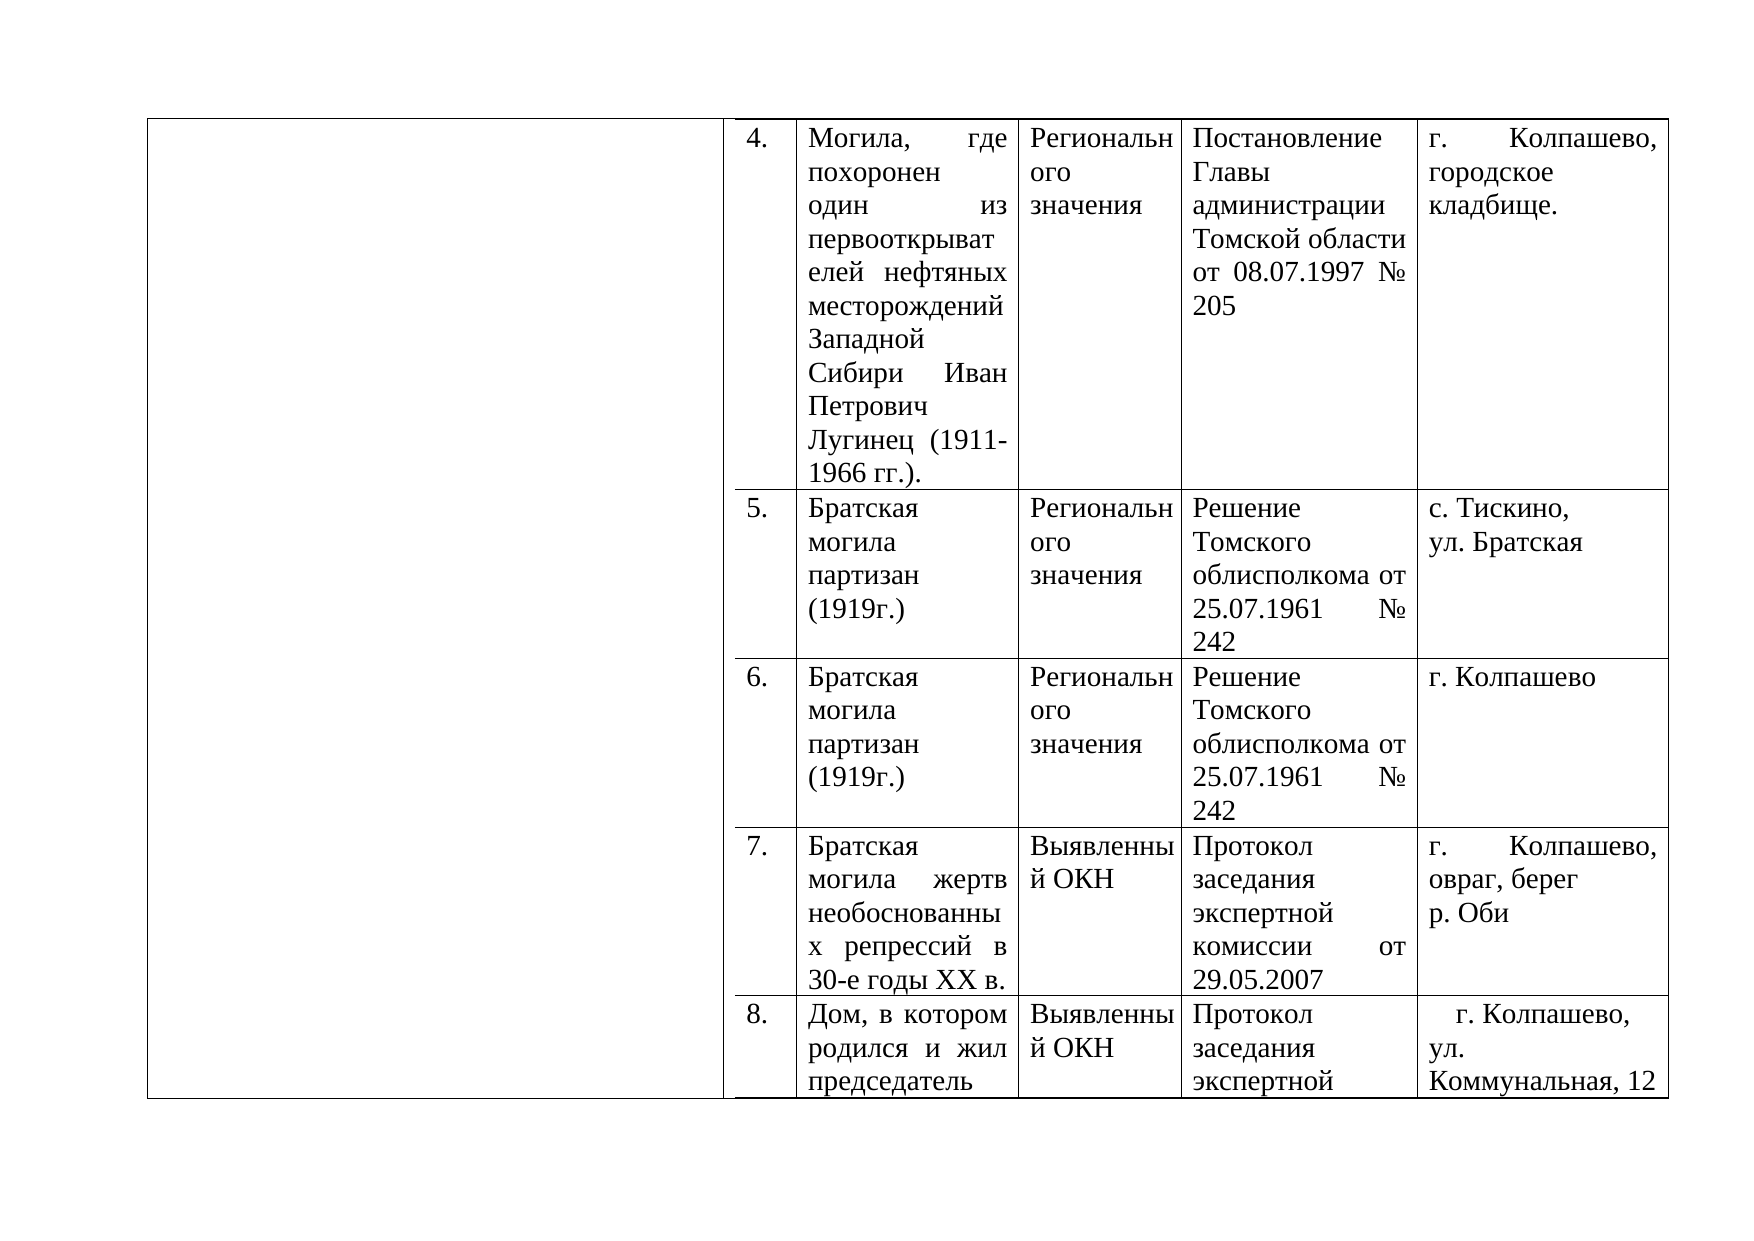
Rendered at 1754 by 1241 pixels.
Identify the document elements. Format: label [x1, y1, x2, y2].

table_cell [1182, 996, 1417, 1097]
table_cell [1418, 490, 1668, 658]
table_cell [797, 490, 1018, 658]
table_cell [148, 119, 723, 1098]
table_cell [1019, 490, 1181, 658]
table_cell [1019, 659, 1181, 827]
table_cell [797, 120, 1018, 489]
table_cell [797, 828, 1018, 995]
table_cell [797, 659, 1018, 827]
table_cell [1418, 659, 1668, 827]
table_cell [1019, 120, 1181, 489]
table_cell [1182, 828, 1417, 995]
table_cell [1019, 996, 1181, 1097]
table_cell [1418, 120, 1668, 489]
table_cell [724, 119, 796, 1098]
table_cell [1182, 120, 1417, 489]
table_cell [797, 996, 1018, 1097]
table_cell [1182, 659, 1417, 827]
table_cell [1019, 828, 1181, 995]
table_cell [1418, 828, 1668, 995]
table_cell [1418, 996, 1668, 1097]
table_cell [1182, 490, 1417, 658]
